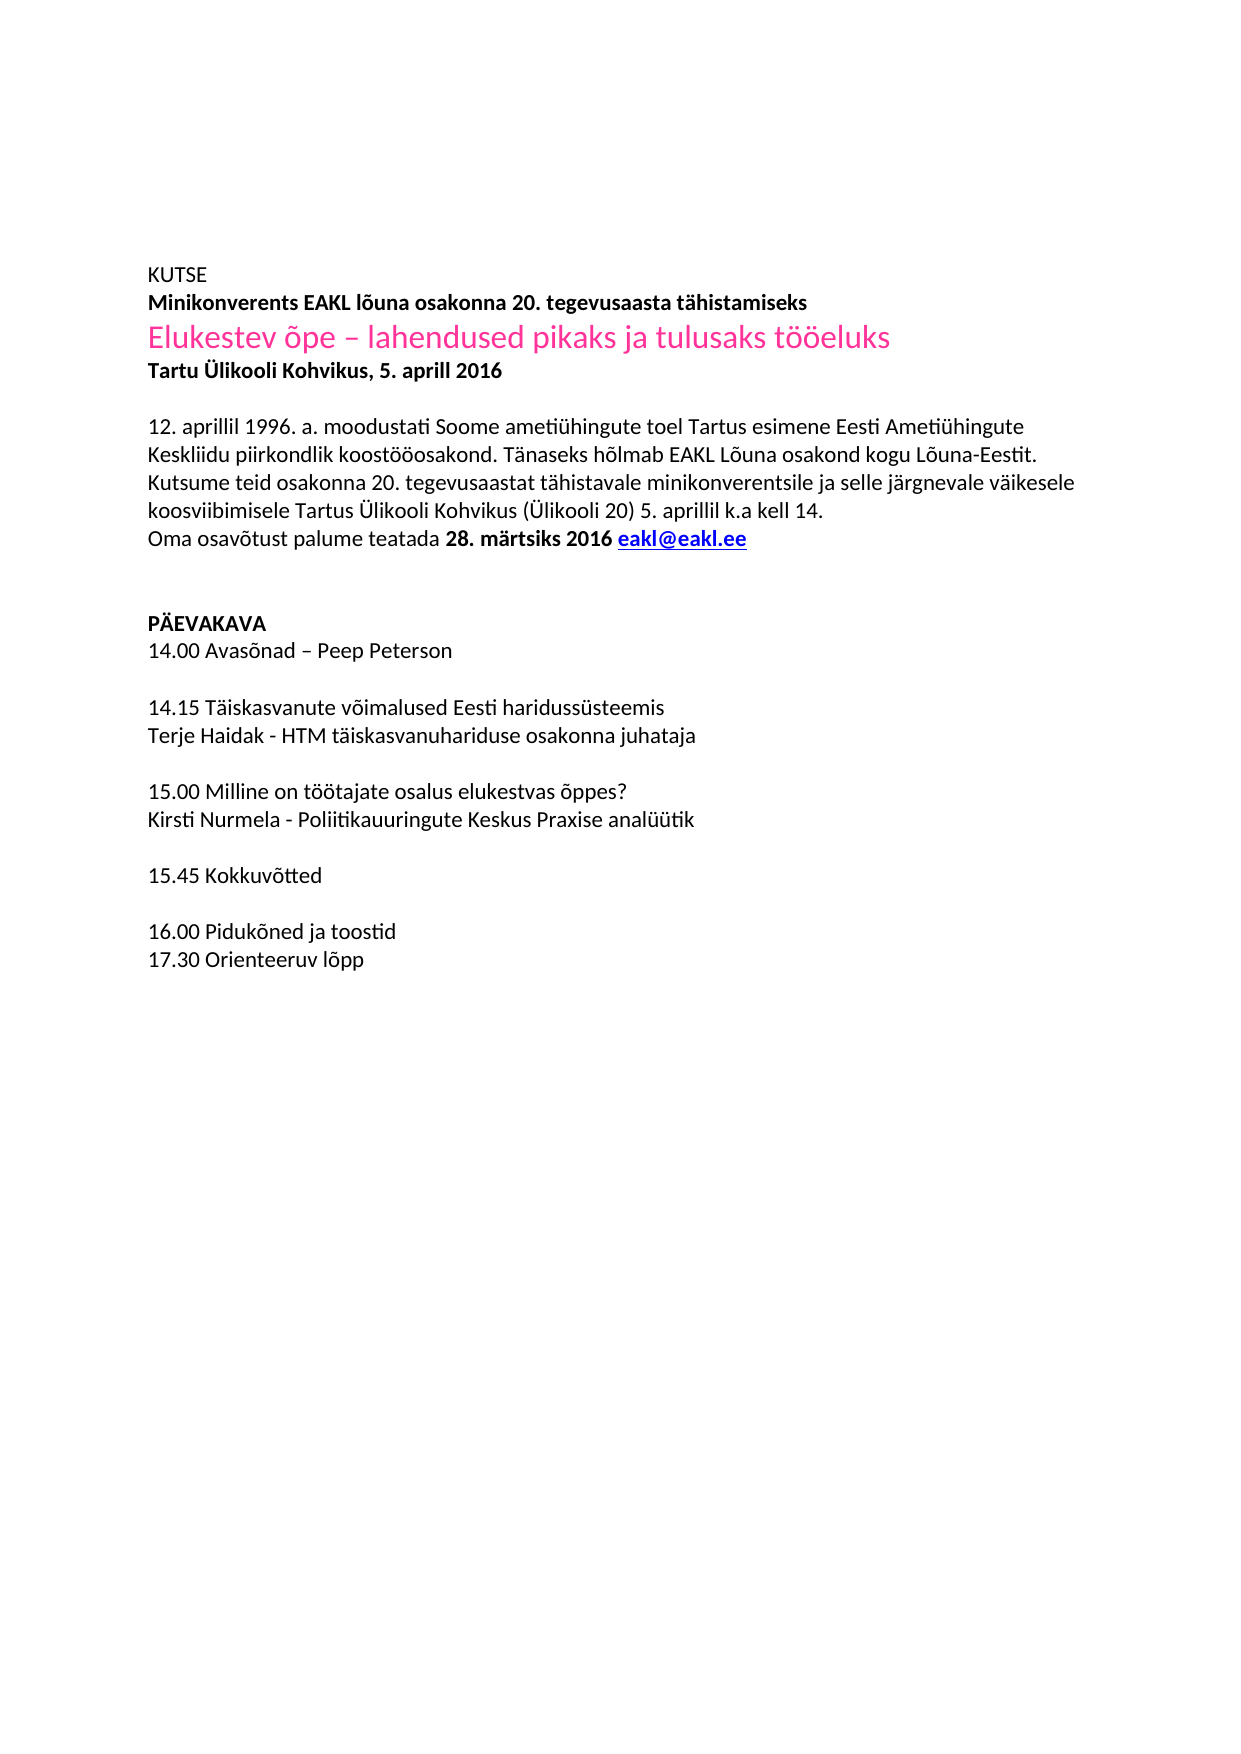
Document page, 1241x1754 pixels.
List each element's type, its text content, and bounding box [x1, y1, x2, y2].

text PÄEVAKAVA 14.00 Avasõnad – Peep Peterson [148, 609, 1093, 665]
text Elukestev õpe – lahendused pikaks ja tulusaks tööeluks [148, 316, 1093, 356]
text 17.30 Orienteeruv lõpp [148, 945, 1093, 973]
text 15.00 Milline on töötajate osalus elukestvas õppes? [148, 777, 1093, 805]
text Terje Haidak - HTM täiskasvanuhariduse osakonna juhataja [148, 721, 1093, 749]
text KUTSE [148, 260, 1093, 288]
text 12. aprillil 1996. a. moodustati Soome ametiühingute toel Tartus esimene Eesti Ametiühingute Keskliidu piirkondlik koostööosakond. Tänaseks hõlmab EAKL Lõuna osakond kogu Lõuna-Eestit. Kutsume teid osakonna 20. tegevusaastat tähistavale minikonverentsile ja selle järgnevale väikesele koosviibimisele Tartus Ülikooli Kohvikus (Ülikooli 20) 5. aprillil k.a kell 14. Oma osavõtust palume teatada 28. märtsiks 2016 eakl@eakl.ee [148, 384, 1093, 581]
text 14.15 Täiskasvanute võimalused Eesti haridussüsteemis [148, 693, 1093, 721]
text 15.45 Kokkuvõtted [148, 861, 1093, 889]
text 16.00 Pidukõned ja toostid [148, 917, 1093, 945]
text Kirsti Nurmela - Poliitikauuringute Keskus Praxise analüütik [148, 805, 1093, 833]
text Minikonverents EAKL lõuna osakonna 20. tegevusaasta tähistamiseks [148, 288, 1093, 316]
text Tartu Ülikooli Kohvikus, 5. aprill 2016 [148, 356, 1093, 384]
